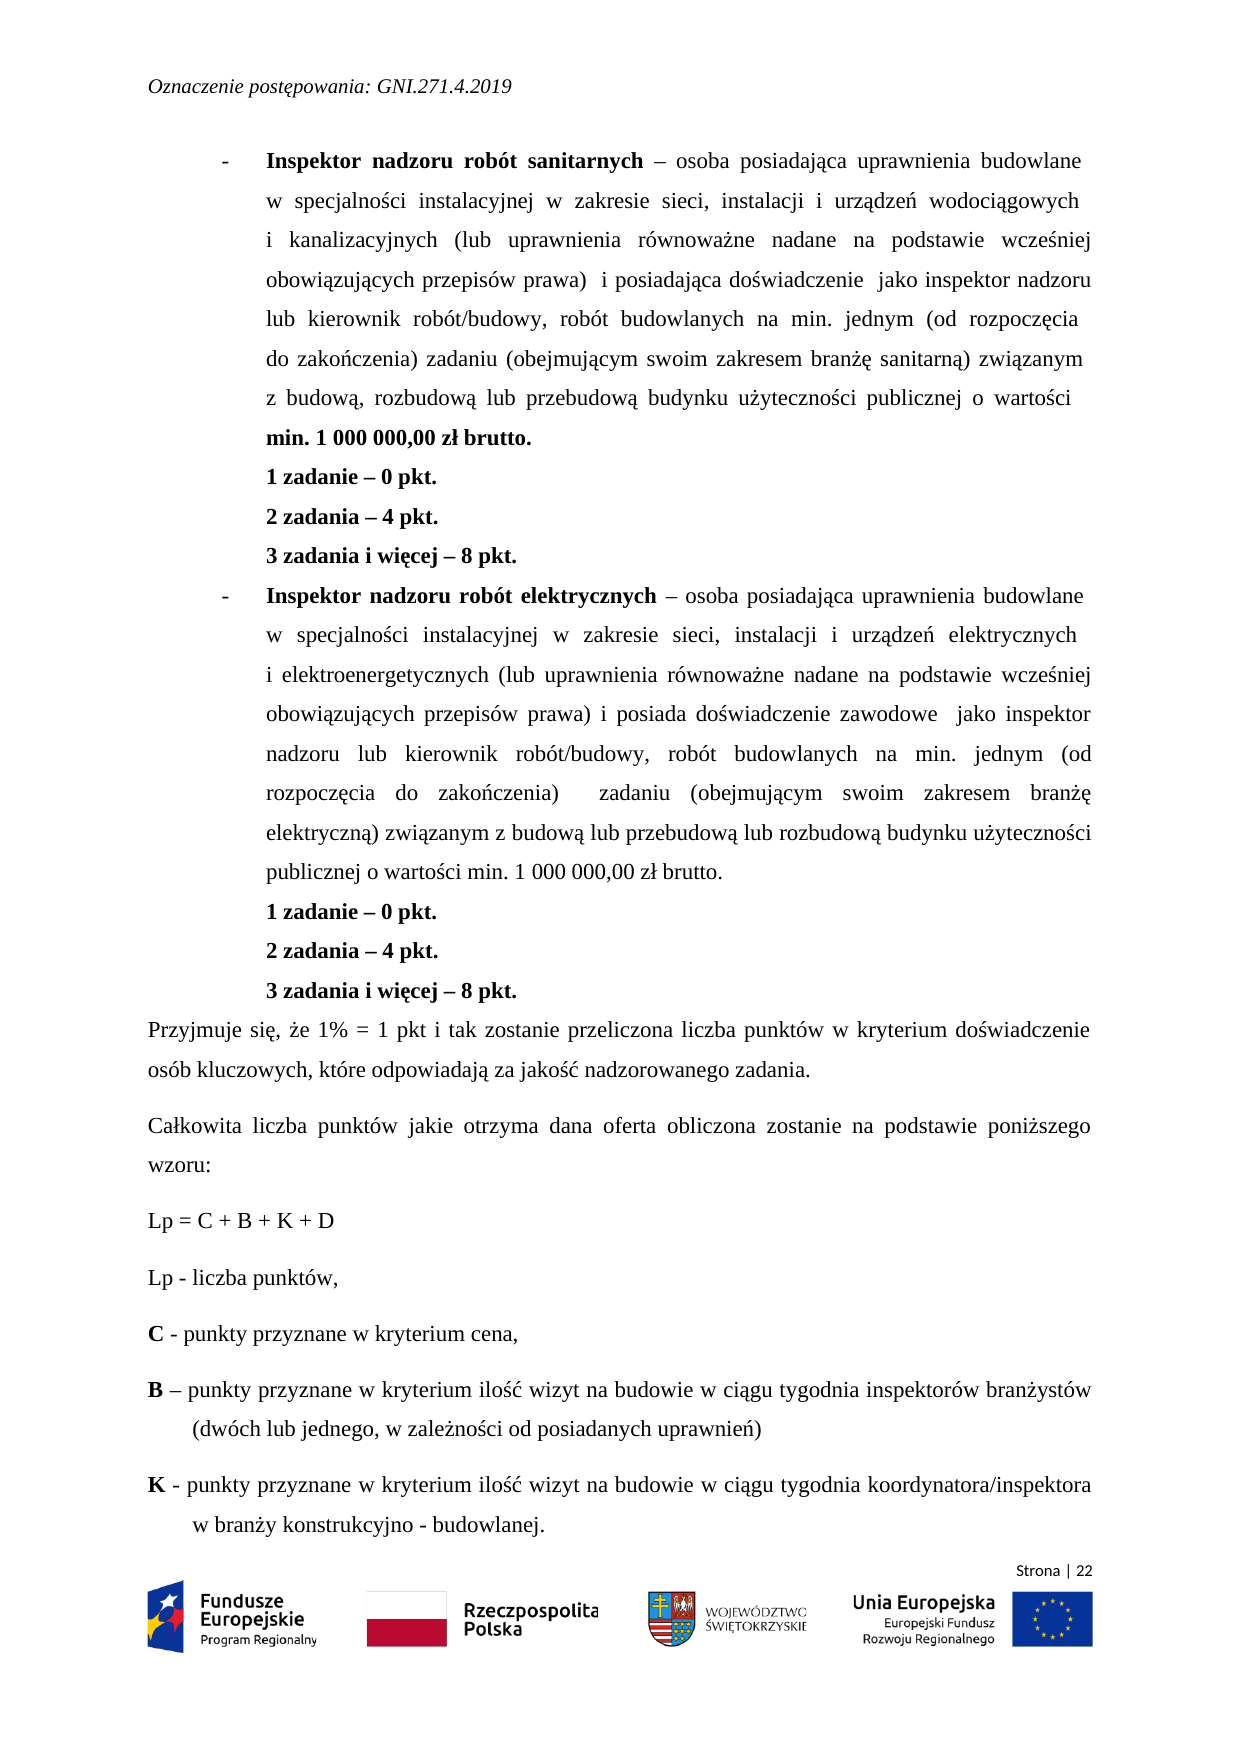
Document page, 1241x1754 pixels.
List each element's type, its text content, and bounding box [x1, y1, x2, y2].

list Inspektor nadzoru robót sanitarnych – osoba posiadająca uprawnienia budowlane w specjalności instalacyjnej w zakresie sieci, instalacji i urządzeń wodociągowych i kanalizacyjnych (lub uprawnienia równoważne nadane na podstawie wcześniej obowiązujących przepisów prawa) i posiadająca doświadczenie jako inspektor nadzoru lub kierownik robót/budowy, robót budowlanych na min. jednym (od rozpoczęcia do zakończenia) zadaniu (obejmującym swoim zakresem branżę sanitarną) związanym z budową, rozbudową lub przebudową budynku użyteczności publicznej o wartości min. 1 000 000,00 zł brutto. [221, 148, 1093, 450]
picture [147, 1580, 317, 1653]
text K - punkty przyznane w kryterium ilość wizyt na budowie w ciągu tygodnia koordynatora/inspektora w branży konstrukcyjno - budowlanej. [148, 1471, 1093, 1537]
list Inspektor nadzoru robót elektrycznych – osoba posiadająca uprawnienia budowlane w specjalności instalacyjnej w zakresie sieci, instalacji i urządzeń elektrycznych i elektroenergetycznych (lub uprawnienia równoważne nadane na podstawie wcześniej obowiązujących przepisów prawa) i posiada doświadczenie zawodowe jako inspektor nadzoru lub kierownik robót/budowy, robót budowlanych na min. jednym (od rozpoczęcia do zakończenia) zadaniu (obejmującym swoim zakresem branżę elektryczną) związanym z budową lub przebudową lub rozbudową budynku użyteczności publicznej o wartości min. 1 000 000,00 zł brutto. [221, 582, 1093, 884]
text Przyjmuje się, że 1% = 1 pkt i tak zostanie przeliczona liczba punktów w kryterium doświadczenie osób kluczowych, które odpowiadają za jakość nadzorowanego zadania. [148, 1016, 1093, 1082]
text C - punkty przyznane w kryterium cena, [148, 1320, 1093, 1346]
text 3 zadania i więcej – 8 pkt. [266, 977, 1093, 1003]
text Lp - liczba punktów, [148, 1263, 1093, 1290]
text Całkowita liczba punktów jakie otrzyma dana oferta obliczona zostanie na podstawie poniższego wzoru: [148, 1112, 1093, 1178]
text 1 zadanie – 0 pkt. [266, 463, 1093, 490]
picture [853, 1580, 1093, 1653]
text 2 zadania – 4 pkt. [266, 503, 1093, 529]
text 2 zadania – 4 pkt. [266, 937, 1093, 963]
picture [366, 1580, 598, 1653]
text Lp = C + B + K + D [148, 1207, 1093, 1234]
text 1 zadanie – 0 pkt. [266, 898, 1093, 924]
text B – punkty przyznane w kryterium ilość wizyt na budowie w ciągu tygodnia inspektorów branżystów (dwóch lub jednego, w zależności od posiadanych uprawnień) [148, 1376, 1093, 1442]
picture [648, 1580, 807, 1653]
text 3 zadania i więcej – 8 pkt. [266, 542, 1093, 569]
